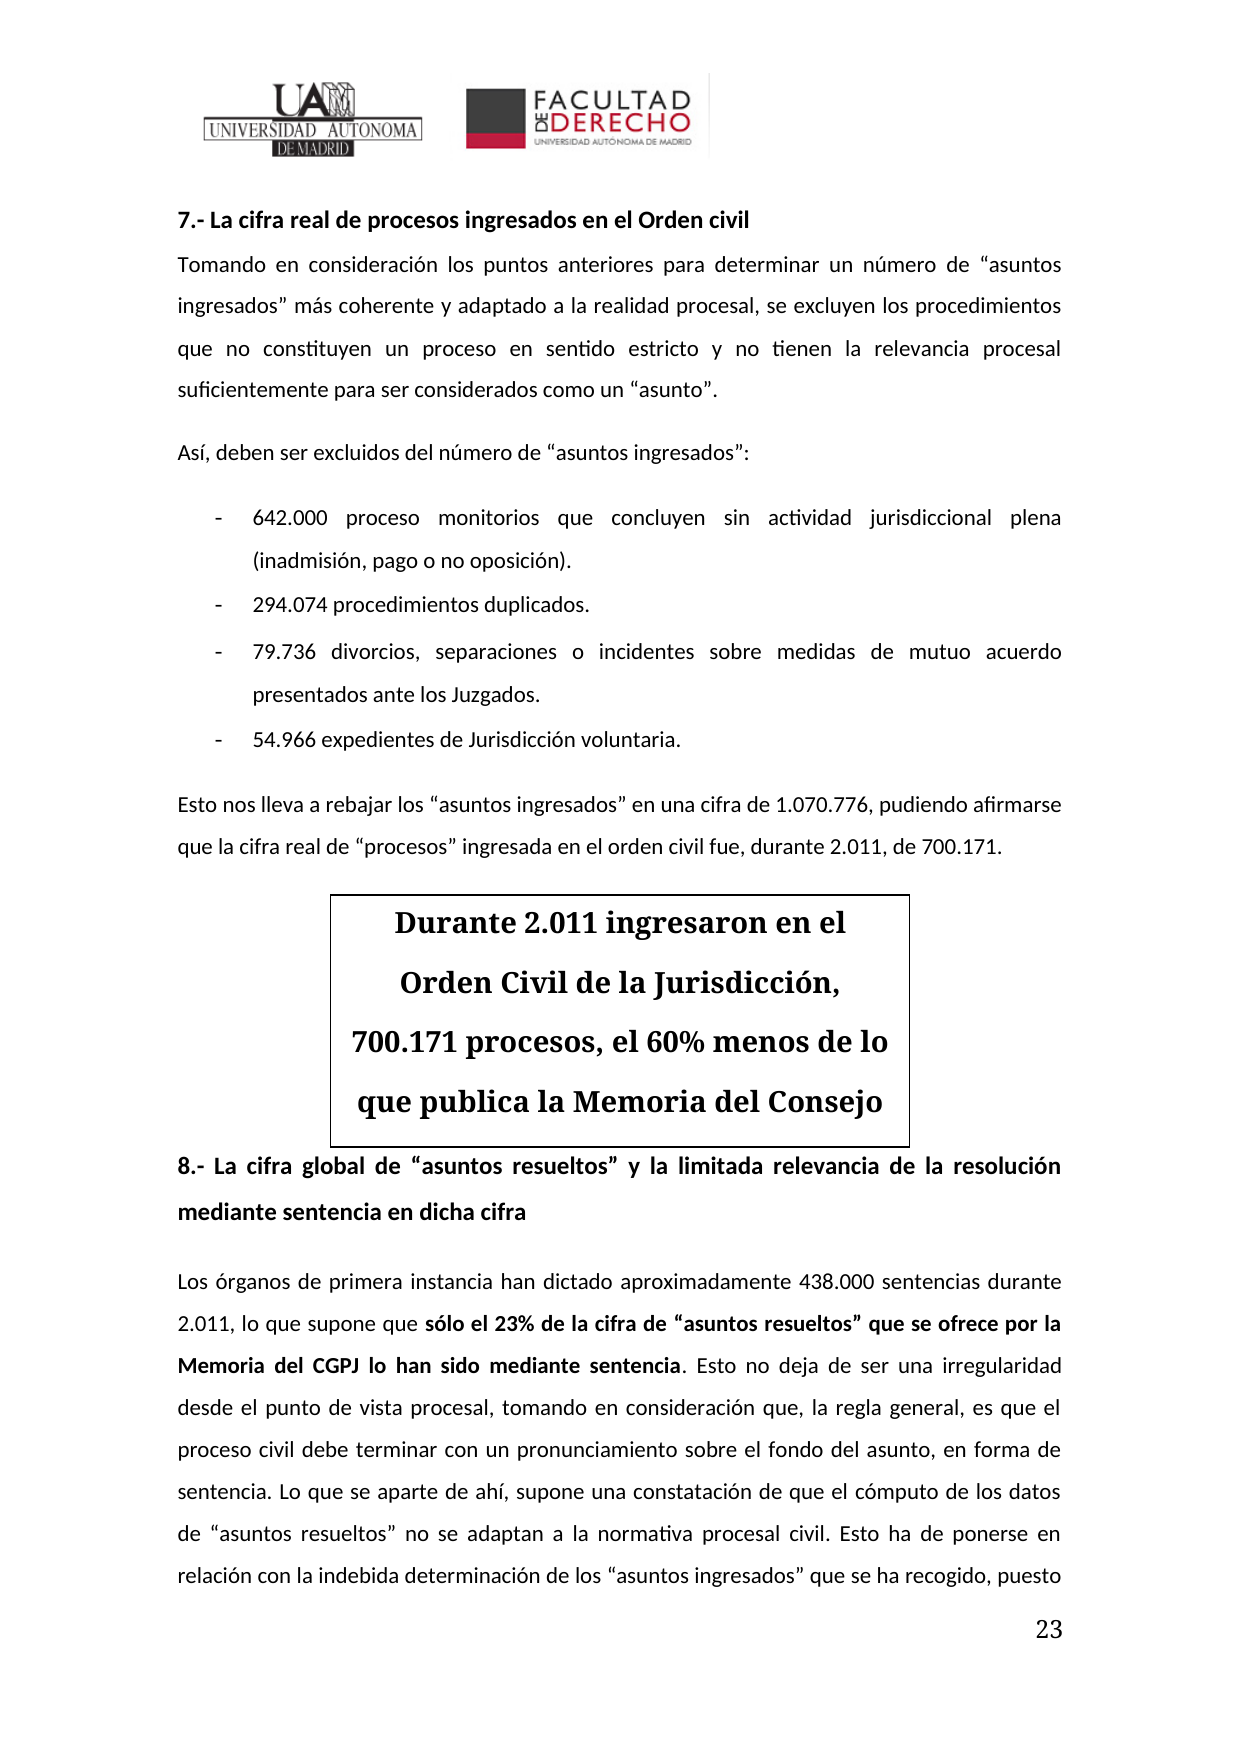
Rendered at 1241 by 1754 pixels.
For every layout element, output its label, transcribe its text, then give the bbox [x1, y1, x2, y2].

list 294.074 procedimientos duplicados. [215, 588, 1063, 620]
list 79.736 divorcios, separaciones o incidentes sobre medidas de mutuo acuerdo presentados ante los Juzgados. [215, 635, 1063, 708]
subtitle 8.- La cifra global de “asuntos resueltos” y la limitada relevancia de la resolución mediante sentencia en dicha cifra [177, 1150, 1063, 1227]
picture [177, 73, 710, 162]
text Esto nos lleva a rebajar los “asuntos ingresados” en una cifra de 1.070.776, pudiendo afirmarse que la cifra real de “procesos” ingresada en el orden civil fue, durante 2.011, de 700.171. [177, 790, 1063, 860]
list 642.000 proceso monitorios que concluyen sin actividad jurisdiccional plena (inadmisión, pago o no oposición). [215, 501, 1063, 574]
text Así, deben ser excluidos del número de “asuntos ingresados”: [177, 438, 1063, 466]
text Tomando en consideración los puntos anteriores para determinar un número de “asuntos ingresados” más coherente y adaptado a la realidad procesal, se excluyen los procedimientos que no constituyen un proceso en sentido estricto y no tienen la relevancia procesal suficientemente para ser considerados como un “asunto”. [177, 250, 1063, 404]
list 54.966 expedientes de Jurisdicción voluntaria. [215, 722, 1063, 754]
subtitle 7.- La cifra real de procesos ingresados en el Orden civil [177, 204, 1063, 234]
